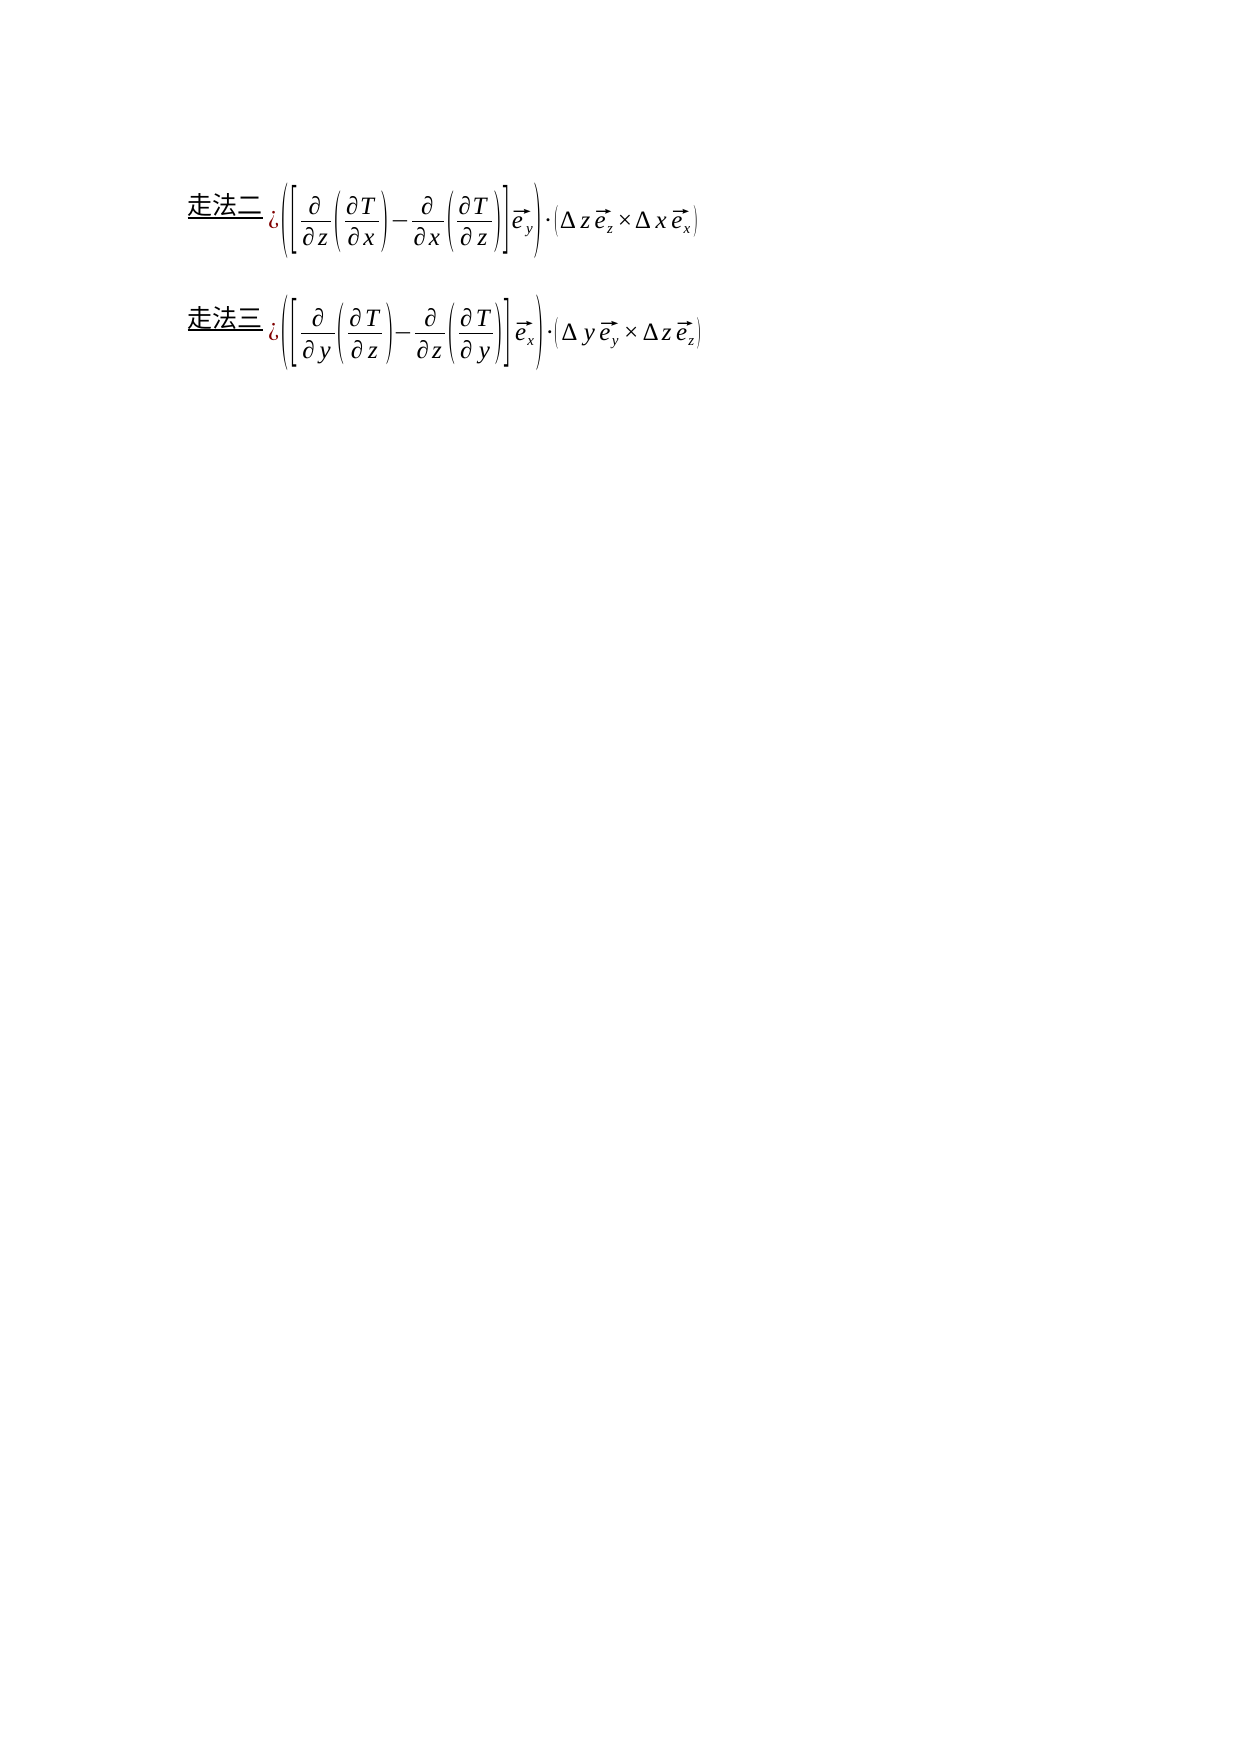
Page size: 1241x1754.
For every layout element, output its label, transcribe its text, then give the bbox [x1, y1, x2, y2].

text 走法三 [187, 277, 1053, 389]
text 走法二 [187, 164, 1053, 277]
